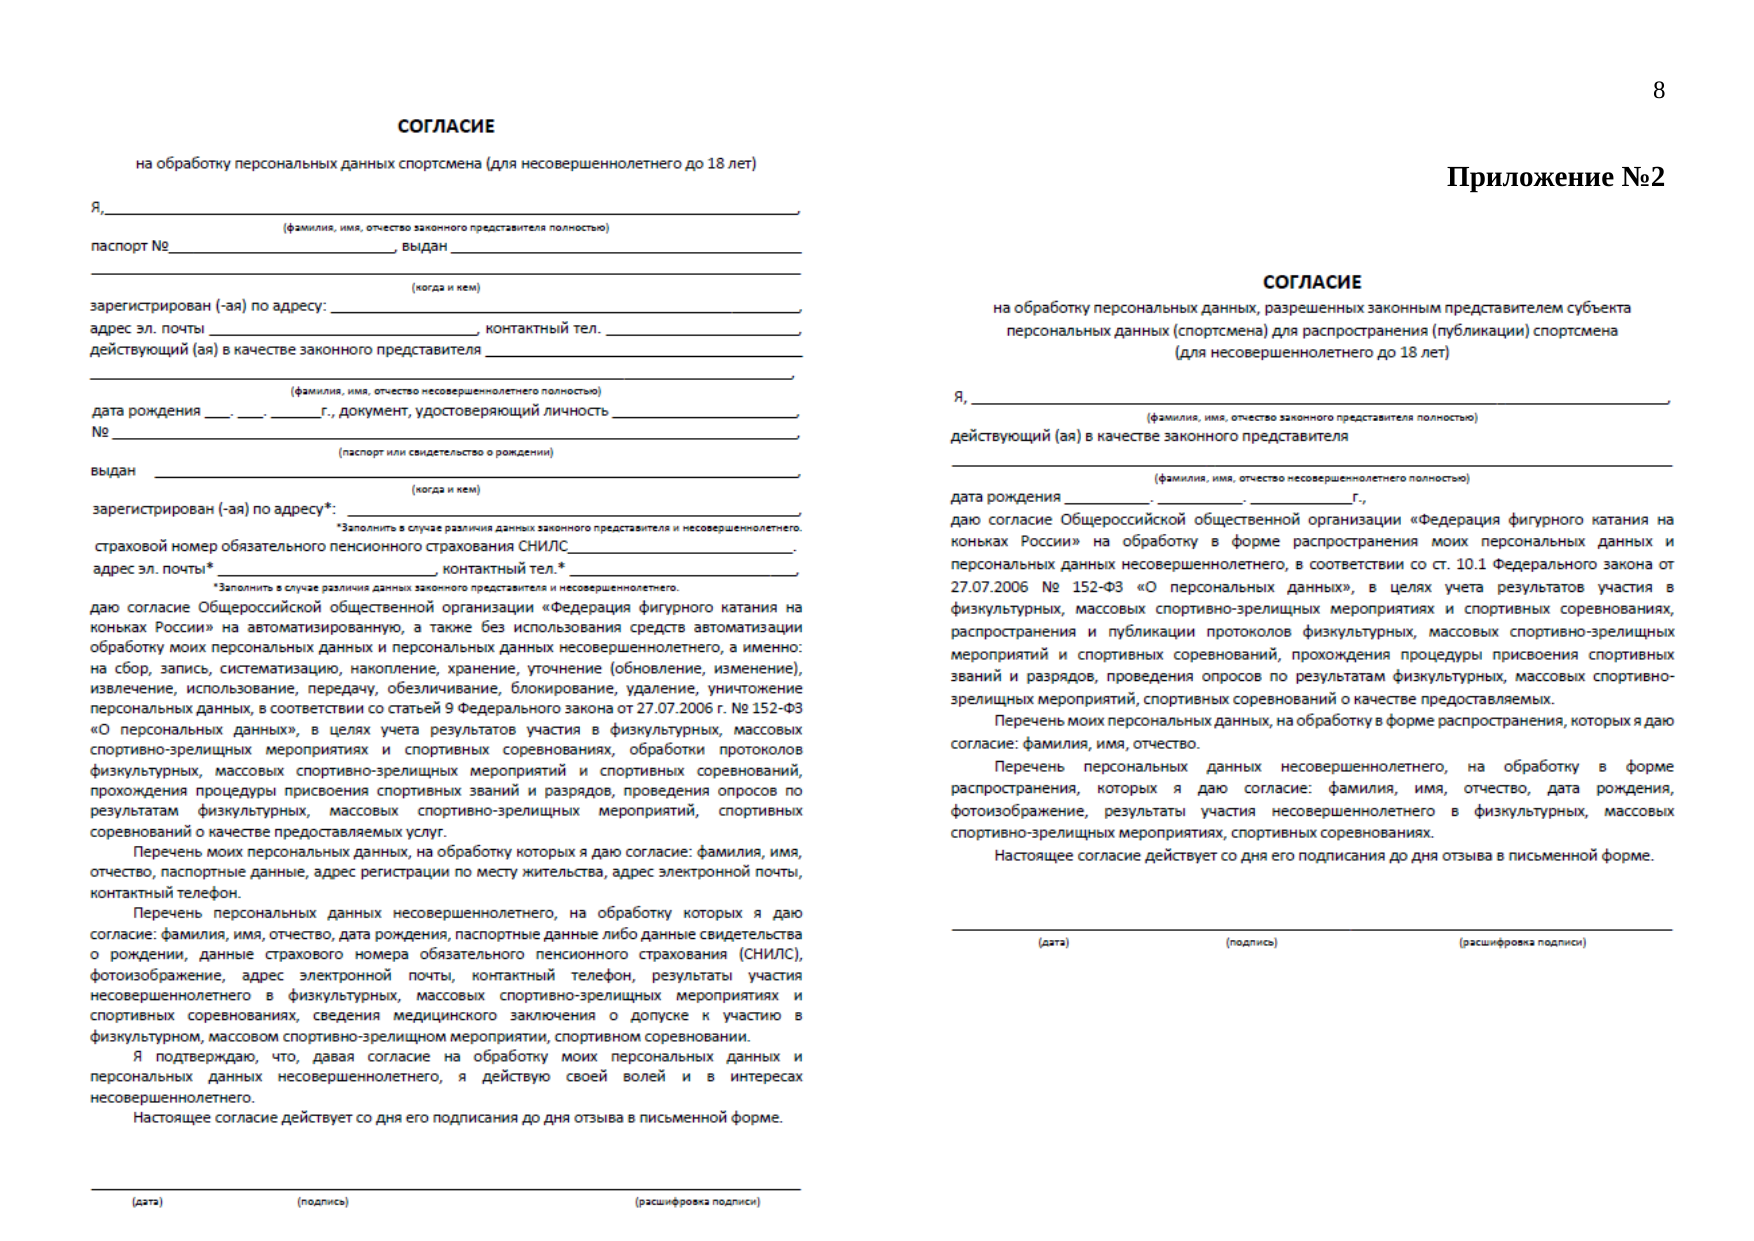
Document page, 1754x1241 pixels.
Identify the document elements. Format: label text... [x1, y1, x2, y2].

picture [48, 61, 830, 1233]
picture [877, 193, 1725, 1241]
text Приложение №2 [133, 159, 1665, 192]
